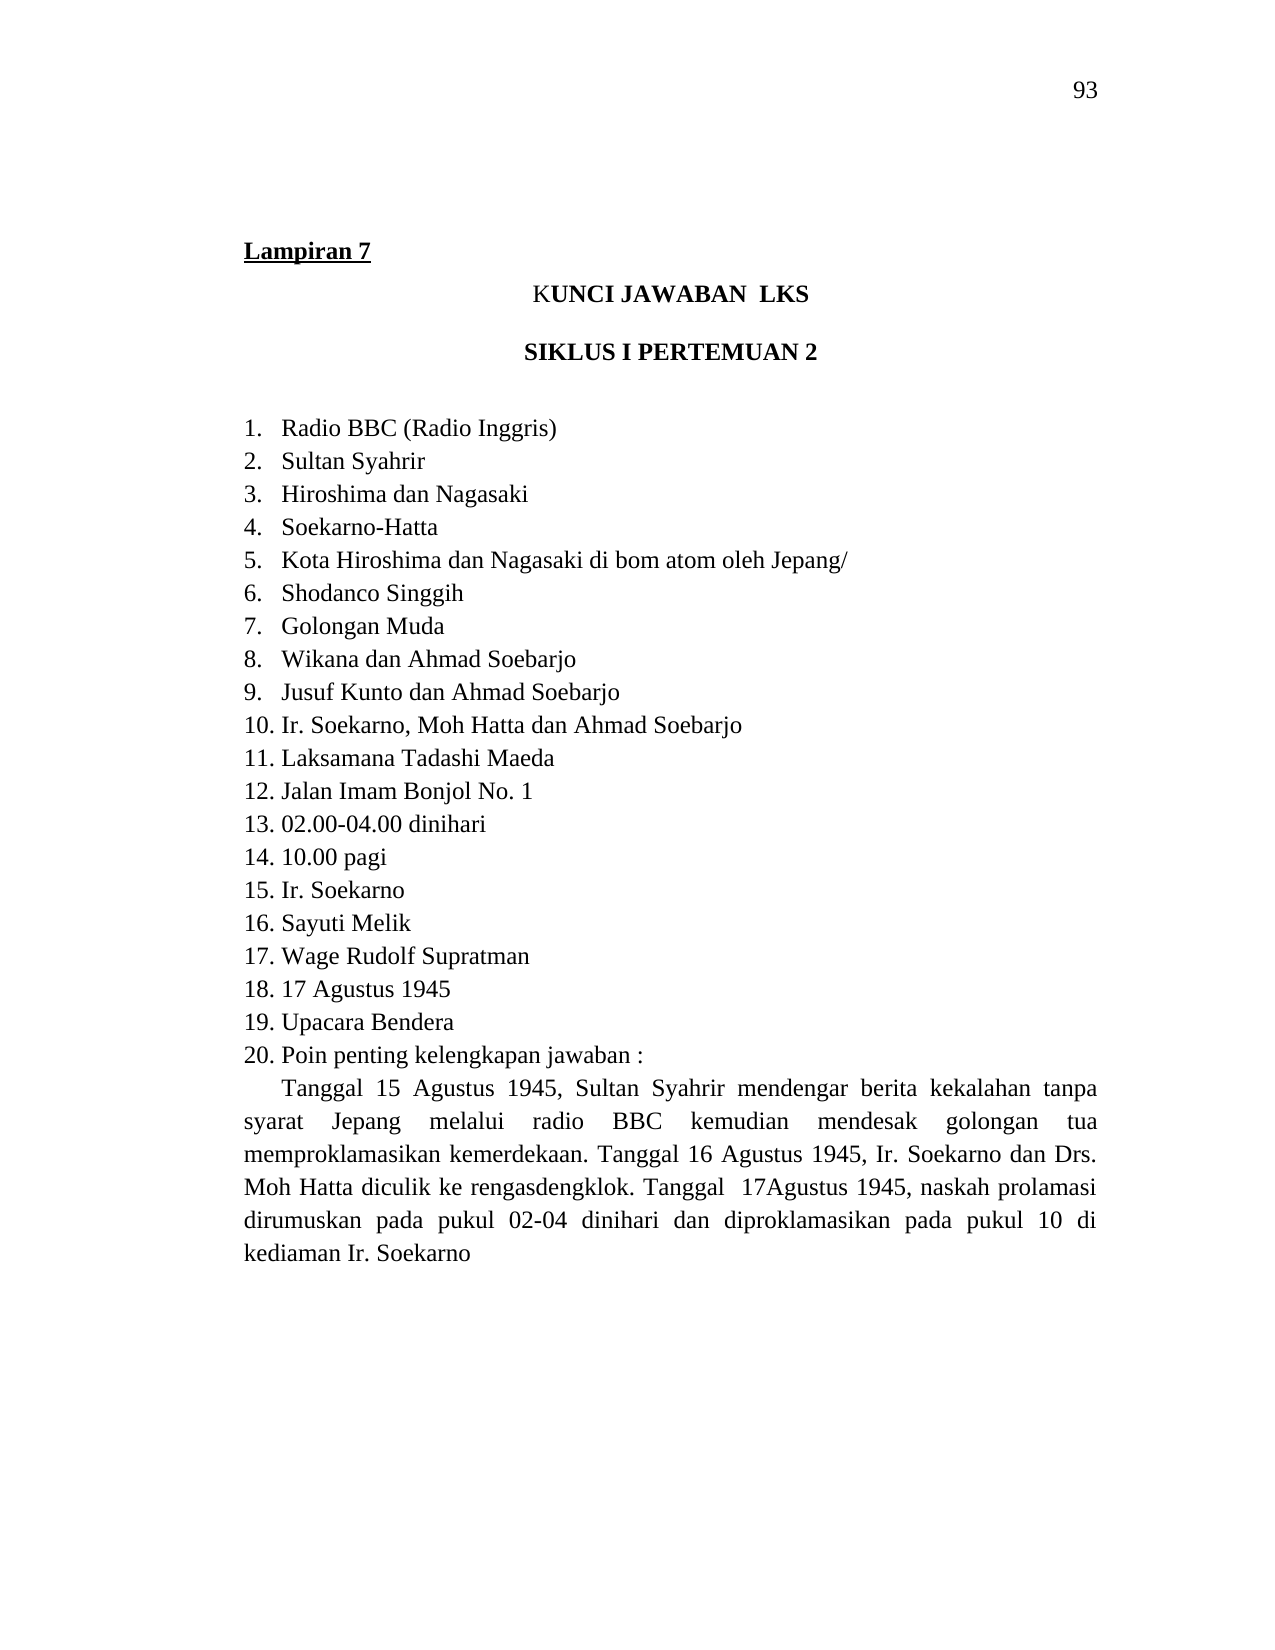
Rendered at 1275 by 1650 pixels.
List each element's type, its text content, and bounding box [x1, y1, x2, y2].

list Ir. Soekarno [244, 875, 1098, 904]
list Shodanco Singgih [244, 578, 1098, 607]
list Sultan Syahrir [244, 446, 1098, 475]
text KUNCI JAWABAN LKS [244, 279, 1098, 308]
list Sayuti Melik [244, 908, 1098, 937]
list Radio BBC (Radio Inggris) [244, 413, 1098, 442]
list Wikana dan Ahmad Soebarjo [244, 644, 1098, 673]
list Kota Hiroshima dan Nagasaki di bom atom oleh Jepang/ [244, 545, 1098, 574]
list Golongan Muda [244, 611, 1098, 640]
list Ir. Soekarno, Moh Hatta dan Ahmad Soebarjo [244, 710, 1098, 739]
list Wage Rudolf Supratman [244, 941, 1098, 970]
list 02.00-04.00 dinihari [244, 809, 1098, 838]
list Jusuf Kunto dan Ahmad Soebarjo [244, 677, 1098, 706]
text SIKLUS I PERTEMUAN 2 [244, 337, 1098, 366]
list Poin penting kelengkapan jawaban : [244, 1040, 1098, 1069]
list Soekarno-Hatta [244, 512, 1098, 541]
list Hiroshima dan Nagasaki [244, 479, 1098, 508]
text Tanggal 15 Agustus 1945, Sultan Syahrir mendengar berita kekalahan tanpa syarat Jepang melalui radio BBC kemudian mendesak golongan tua memproklamasikan kemerdekaan. Tanggal 16 Agustus 1945, Ir. Soekarno dan Drs. Moh Hatta diculik ke rengasdengklok. Tanggal 17Agustus 1945, naskah prolamasi dirumuskan pada pukul 02-04 dinihari dan diproklamasikan pada pukul 10 di kediaman Ir. Soekarno [244, 1073, 1098, 1267]
list Jalan Imam Bonjol No. 1 [244, 776, 1098, 805]
text Lampiran 7 [244, 236, 1098, 265]
list 17 Agustus 1945 [244, 974, 1098, 1003]
list 10.00 pagi [244, 842, 1098, 871]
list Laksamana Tadashi Maeda [244, 743, 1098, 772]
list Upacara Bendera [244, 1007, 1098, 1036]
